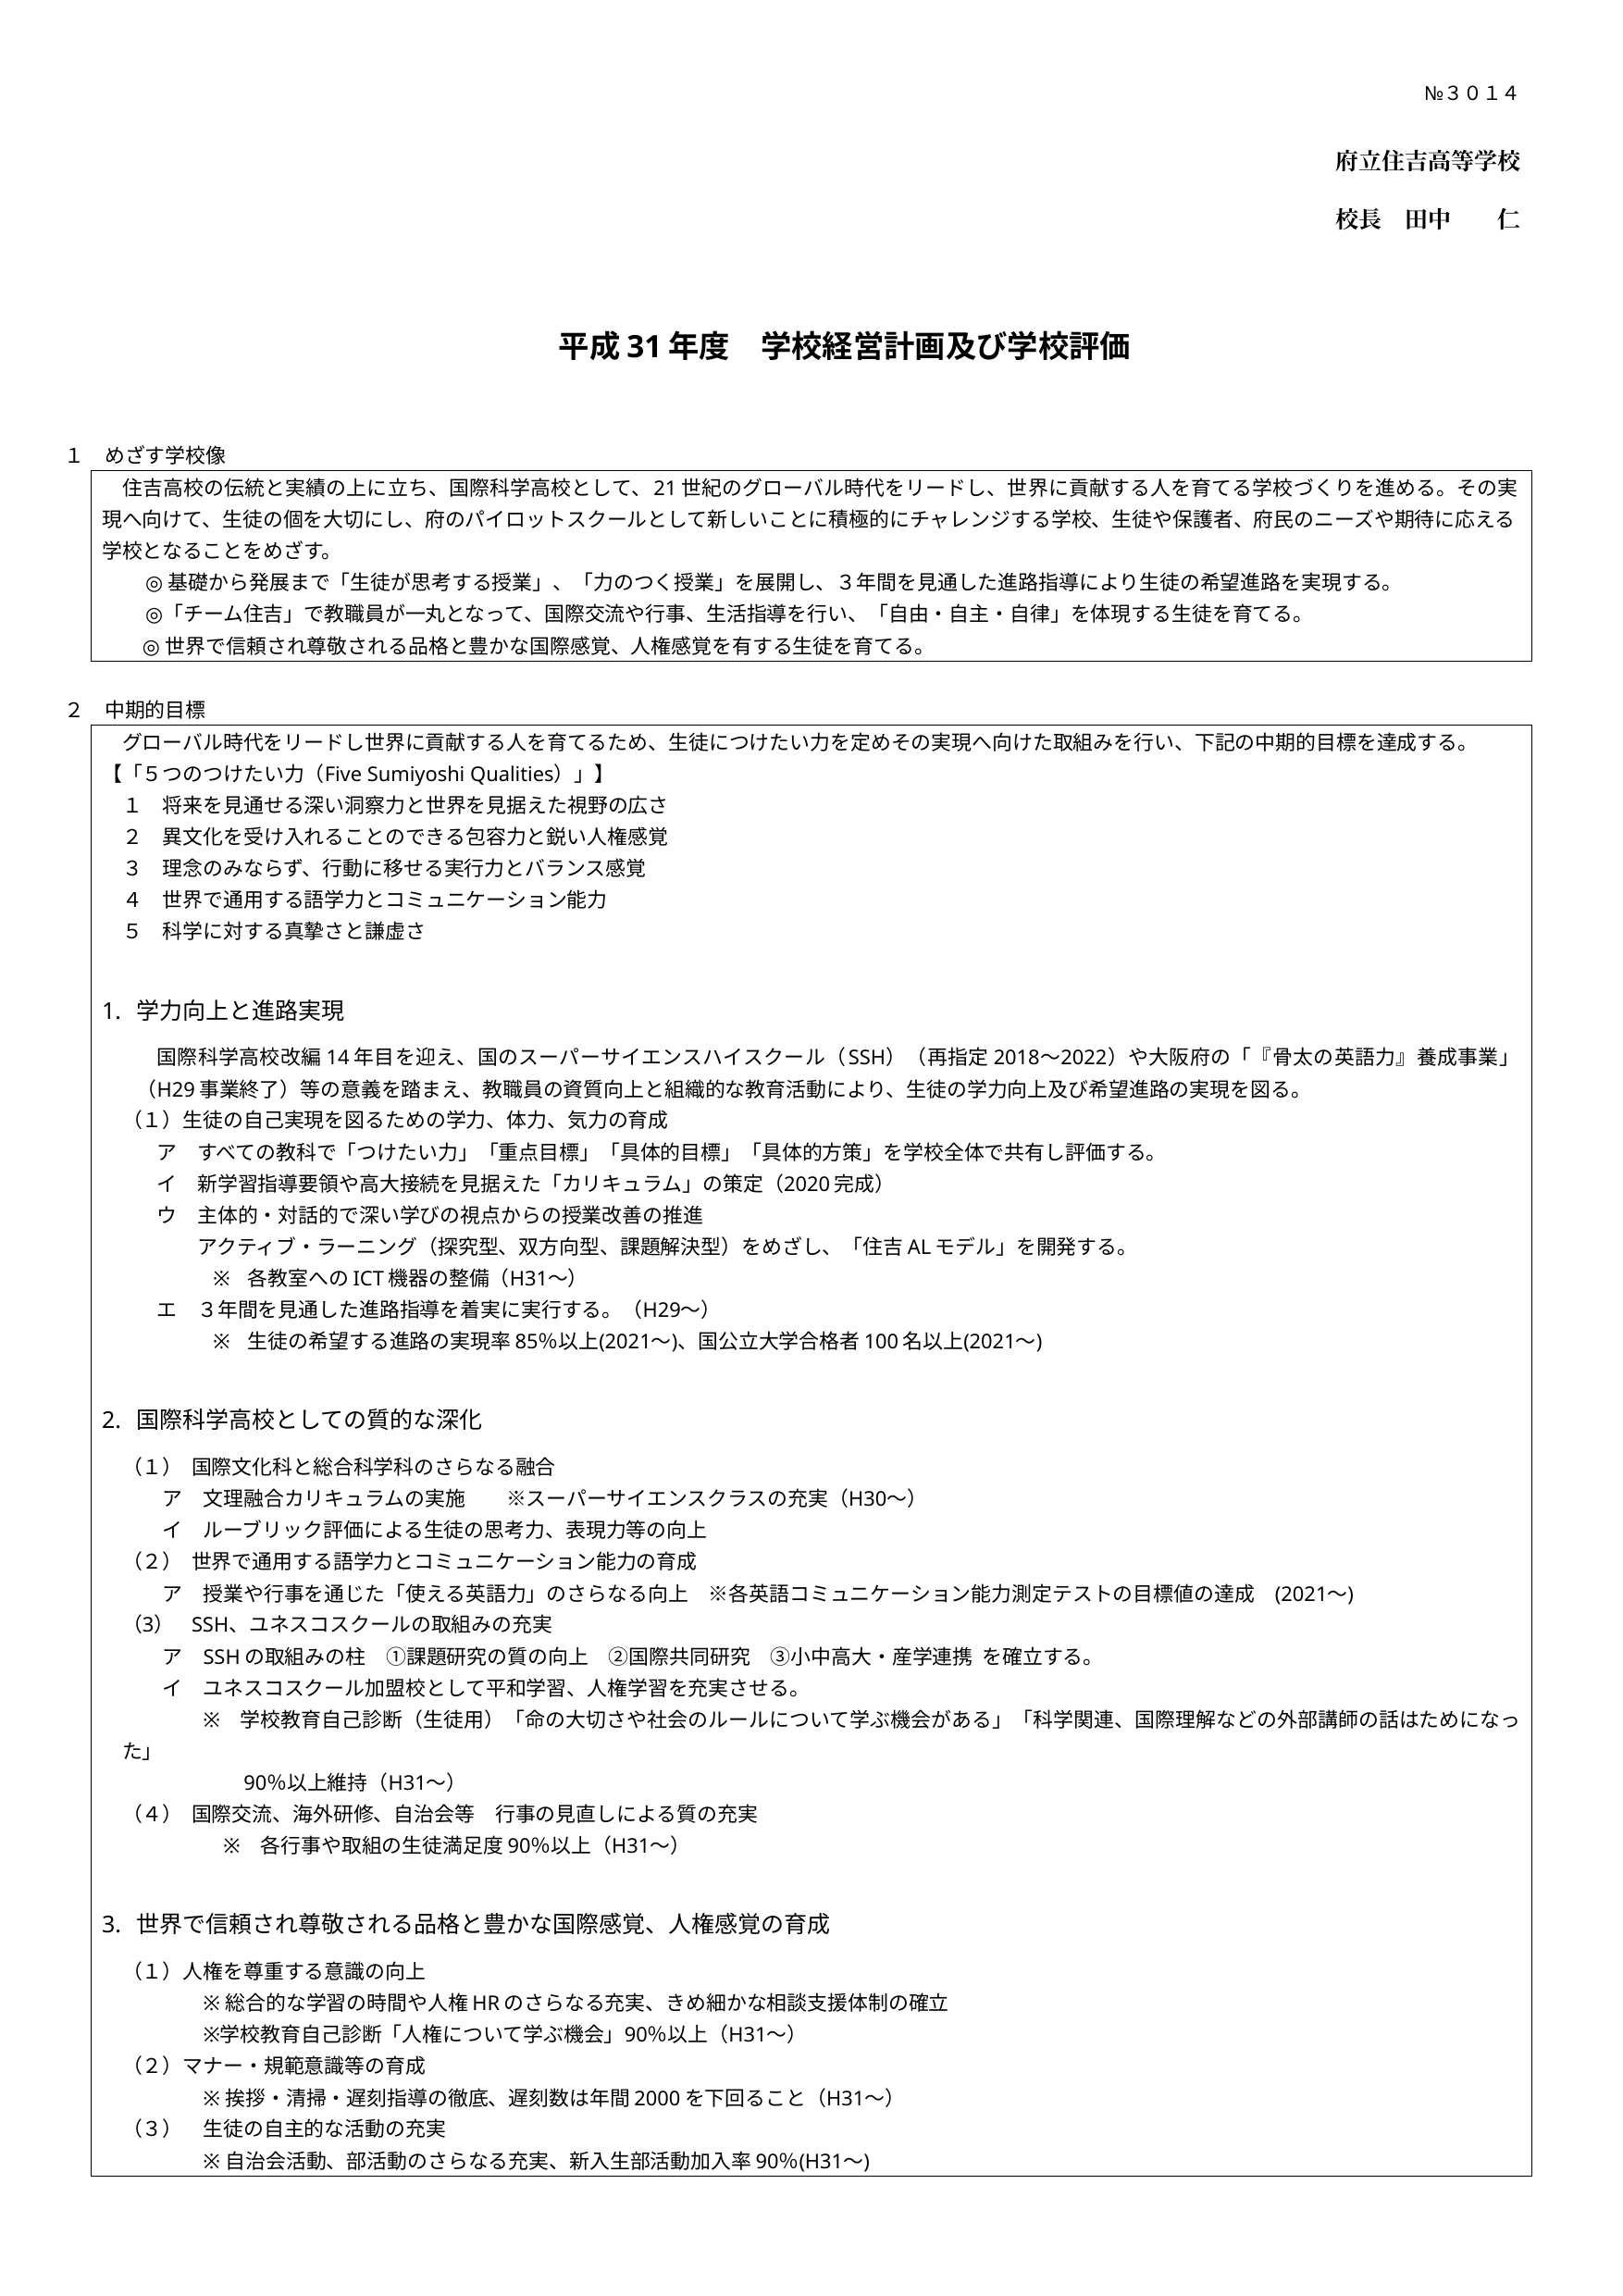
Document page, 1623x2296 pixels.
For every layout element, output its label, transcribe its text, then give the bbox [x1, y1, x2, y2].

text １ めざす学校像 [64, 439, 1541, 470]
text 校長 田中 仁 [82, 186, 1520, 249]
text ２ 中期的目標 [64, 692, 1541, 725]
text 平成31年度 学校経営計画及び学校評価 [82, 313, 1607, 376]
table_header 住吉高校の伝統と実績の上に立ち、国際科学高校として、21世紀のグローバル時代をリードし、世界に貢献する人を育てる学校づくりを進める。その実現へ向けて、生徒の個を大切にし、府のパイロットスクールとして新しいことに積極的にチャレンジする学校、生徒や保護者、府民のニーズや期待に応える学校となることをめざす。 ◎ 基礎から発展まで「生徒が思考する授業」、「力のつく授業」を展開し、３年間を見通した進路指導により生徒の希望進路を実現する。 ◎「チーム住吉」で教職員が一丸となって、国際交流や行事、生活指導を行い、「自由・自主・自律」を体現する生徒を育てる。 ◎ 世界で信頼され尊敬される品格と豊かな国際感覚、人権感覚を有する生徒を育てる。 [92, 471, 1531, 660]
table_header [92, 726, 1531, 2176]
